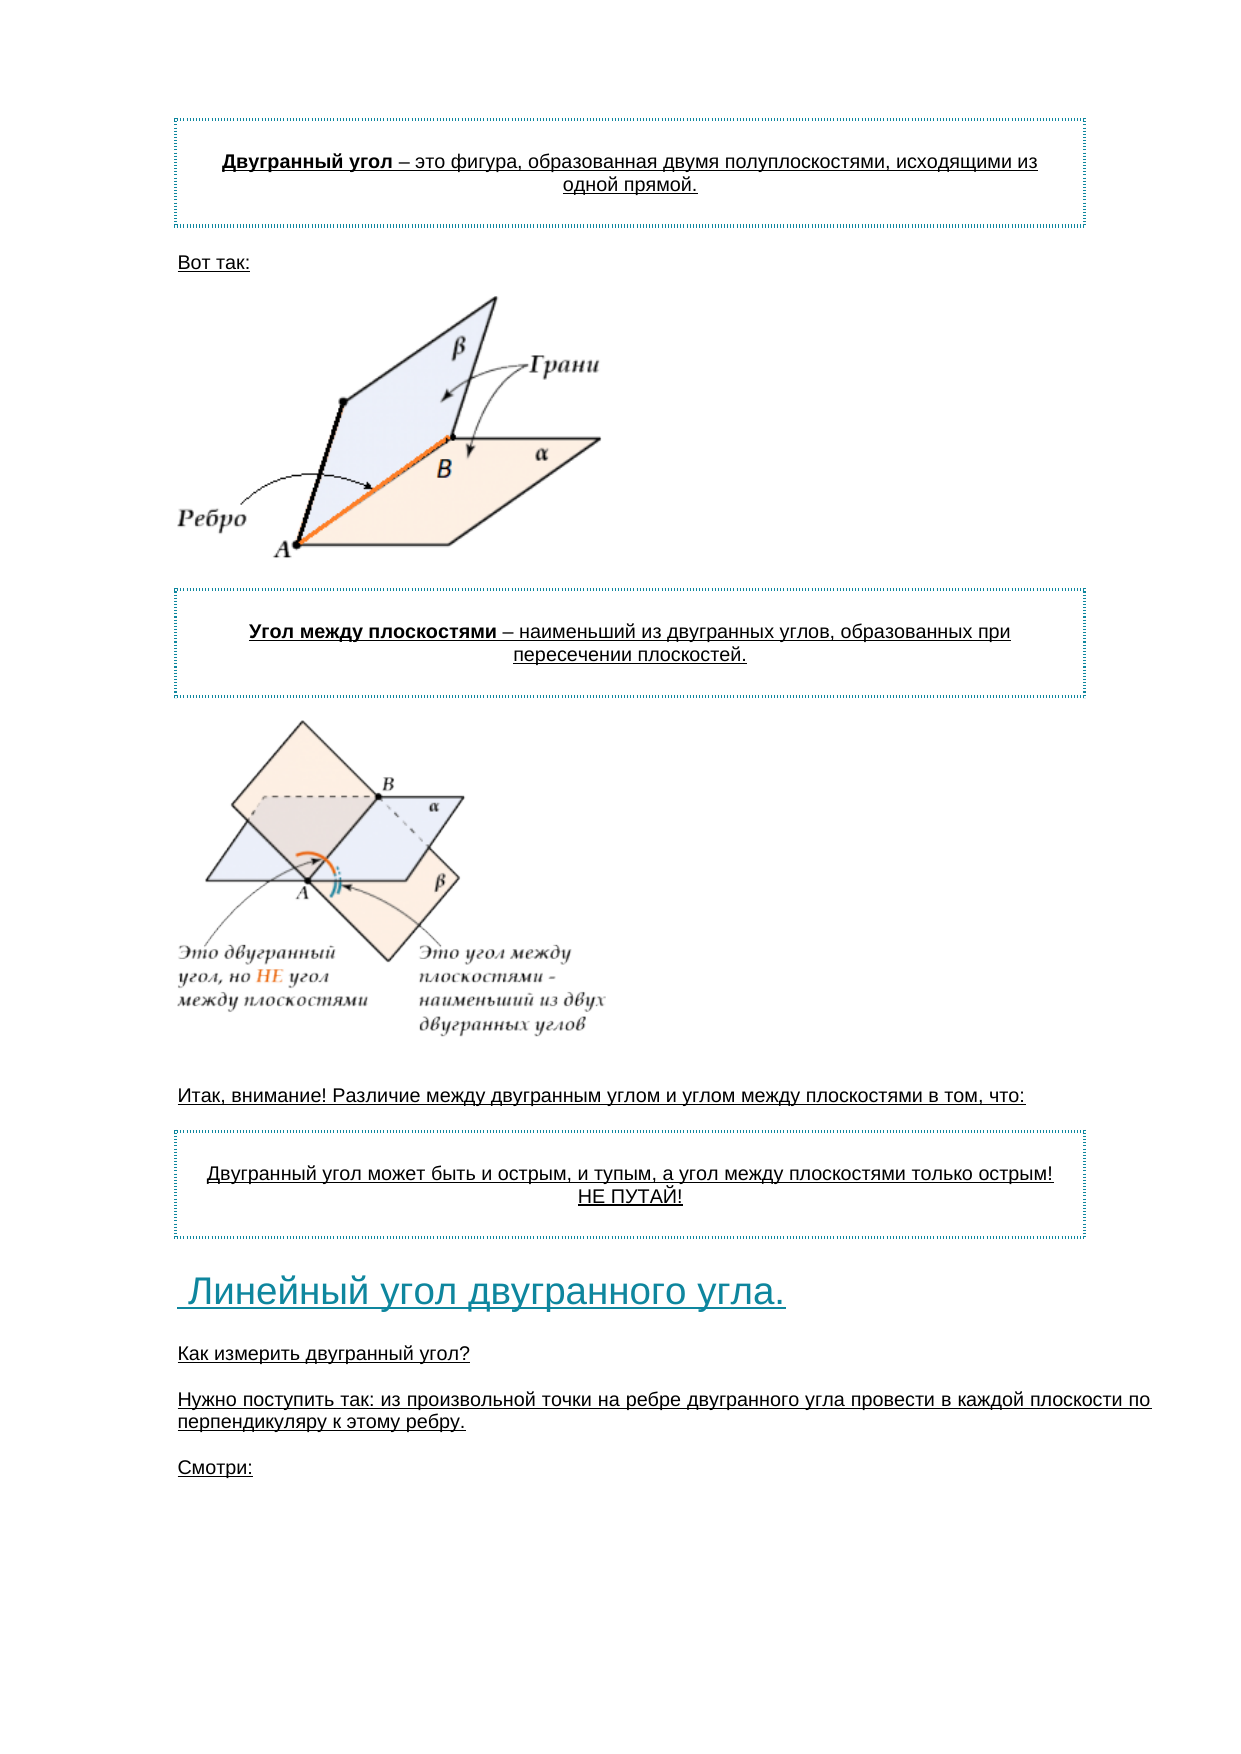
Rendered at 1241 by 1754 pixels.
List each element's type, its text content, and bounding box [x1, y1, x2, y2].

text Нужно поступить так: из произвольной точки на ребре двугранного угла провести в каждой плоскости по перпендикуляру к этому ребру. [177, 1388, 1152, 1408]
text Нужно поступить так: из произвольной точки на ребре двугранного угла провести в каждой плоскости по перпендикуляру к этому ребру. [177, 1409, 1152, 1433]
text Как измерить двугранный угол? [177, 1342, 1152, 1364]
text Линейный угол двугранного угла. [177, 1268, 1152, 1313]
picture [177, 296, 602, 566]
table_header Угол между плоскостями – наименьший из двугранных углов, образованных при пересечении плоскостей. [176, 588, 1084, 694]
table_header Двугранный угол может быть и острым, и тупым, а угол между плоскостями только острым! НЕ ПУТАЙ! [176, 1130, 1084, 1236]
text Вот так: [177, 251, 1152, 273]
text Смотри: [177, 1456, 1152, 1479]
text Итак, внимание! Различие между двугранным углом и углом между плоскостями в том, что: [177, 1084, 1152, 1107]
table_header Двугранный угол – это фигура, образованная двумя полуплоскостями, исходящими из одной прямой. [176, 118, 1084, 224]
picture [177, 720, 606, 1061]
